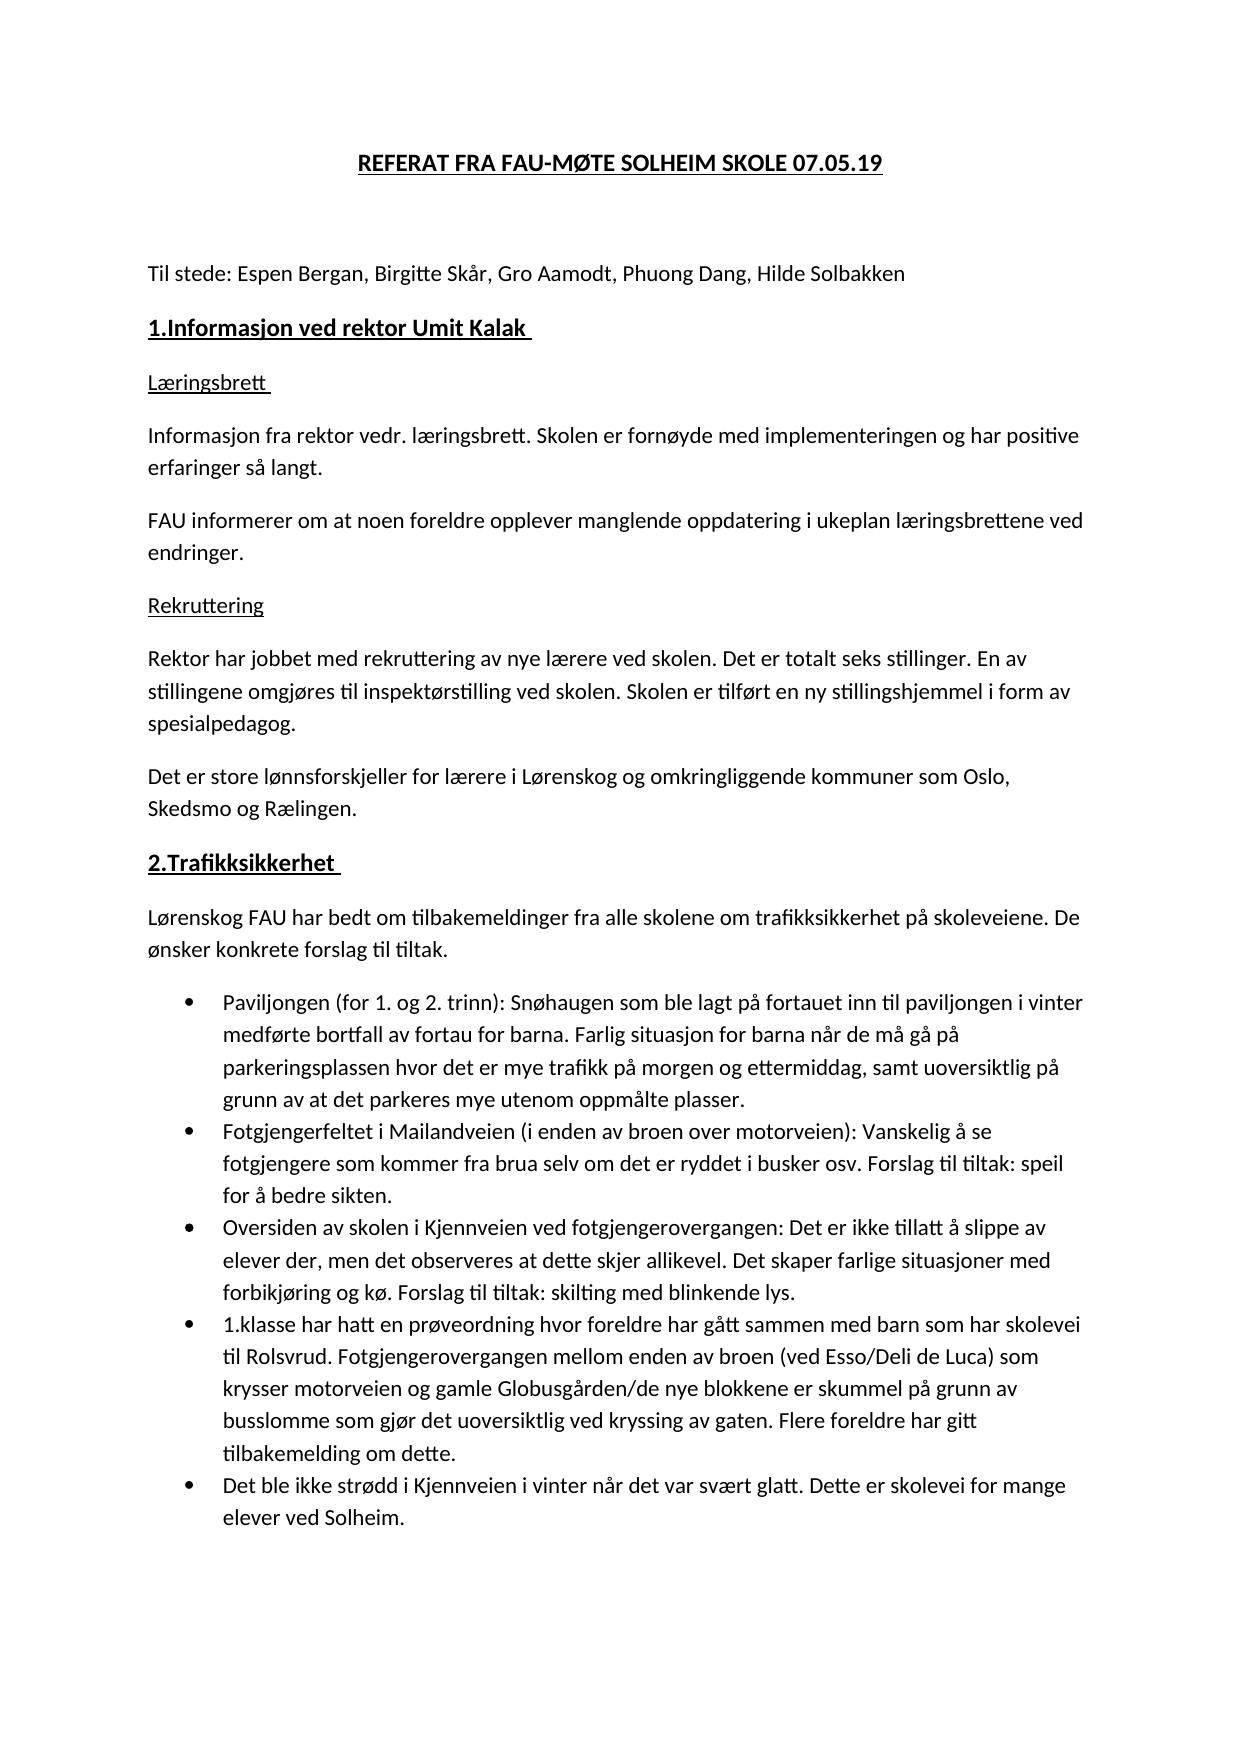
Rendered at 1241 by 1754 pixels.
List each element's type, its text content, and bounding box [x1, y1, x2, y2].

text Til stede: Espen Bergan, Birgitte Skår, Gro Aamodt, Phuong Dang, Hilde Solbakken [148, 259, 1093, 287]
text FAU informerer om at noen foreldre opplever manglende oppdatering i ukeplan læringsbrettene ved endringer. [148, 506, 1093, 567]
list Det ble ikke strødd i Kjennveien i vinter når det var svært glatt. Dette er skolevei for mange elever ved Solheim. [185, 1471, 1093, 1531]
text Lørenskog FAU har bedt om tilbakemeldinger fra alle skolene om trafikksikkerhet på skoleveiene. De ønsker konkrete forslag til tiltak. [148, 903, 1093, 963]
list Fotgjengerfeltet i Mailandveien (i enden av broen over motorveien): Vanskelig å se fotgjengere som kommer fra brua selv om det er ryddet i busker osv. Forslag til tiltak: speil for å bedre sikten. [185, 1117, 1093, 1209]
text REFERAT FRA FAU-MØTE SOLHEIM SKOLE 07.05.19 [148, 148, 1093, 178]
text Læringsbrett [148, 368, 1093, 396]
text Rektor har jobbet med rekruttering av nye lærere ved skolen. Det er totalt seks stillinger. En av stillingene omgjøres til inspektørstilling ved skolen. Skolen er tilført en ny stillingshjemmel i form av spesialpedagog. [148, 644, 1093, 737]
text Det er store lønnsforskjeller for lærere i Lørenskog og omkringliggende kommuner som Oslo, Skedsmo og Rælingen. [148, 762, 1093, 822]
list Oversiden av skolen i Kjennveien ved fotgjengerovergangen: Det er ikke tillatt å slippe av elever der, men det observeres at dette skjer allikevel. Det skaper farlige situasjoner med forbikjøring og kø. Forslag til tiltak: skilting med blinkende lys. [185, 1213, 1093, 1306]
text 1.Informasjon ved rektor Umit Kalak [148, 312, 1093, 343]
text Informasjon fra rektor vedr. læringsbrett. Skolen er fornøyde med implementeringen og har positive erfaringer så langt. [148, 421, 1093, 481]
list 1.klasse har hatt en prøveordning hvor foreldre har gått sammen med barn som har skolevei til Rolsvrud. Fotgjengerovergangen mellom enden av broen (ved Esso/Deli de Luca) som krysser motorveien og gamle Globusgården/de nye blokkene er skummel på grunn av busslomme som gjør det uoversiktlig ved kryssing av gaten. Flere foreldre har gitt tilbakemelding om dette. [185, 1310, 1093, 1467]
list Paviljongen (for 1. og 2. trinn): Snøhaugen som ble lagt på fortauet inn til paviljongen i vinter medførte bortfall av fortau for barna. Farlig situasjon for barna når de må gå på parkeringsplassen hvor det er mye trafikk på morgen og ettermiddag, samt uoversiktlig på grunn av at det parkeres mye utenom oppmålte plasser. [185, 988, 1093, 1113]
text 2.Trafikksikkerhet [148, 847, 1093, 878]
text Rekruttering [148, 592, 1093, 619]
